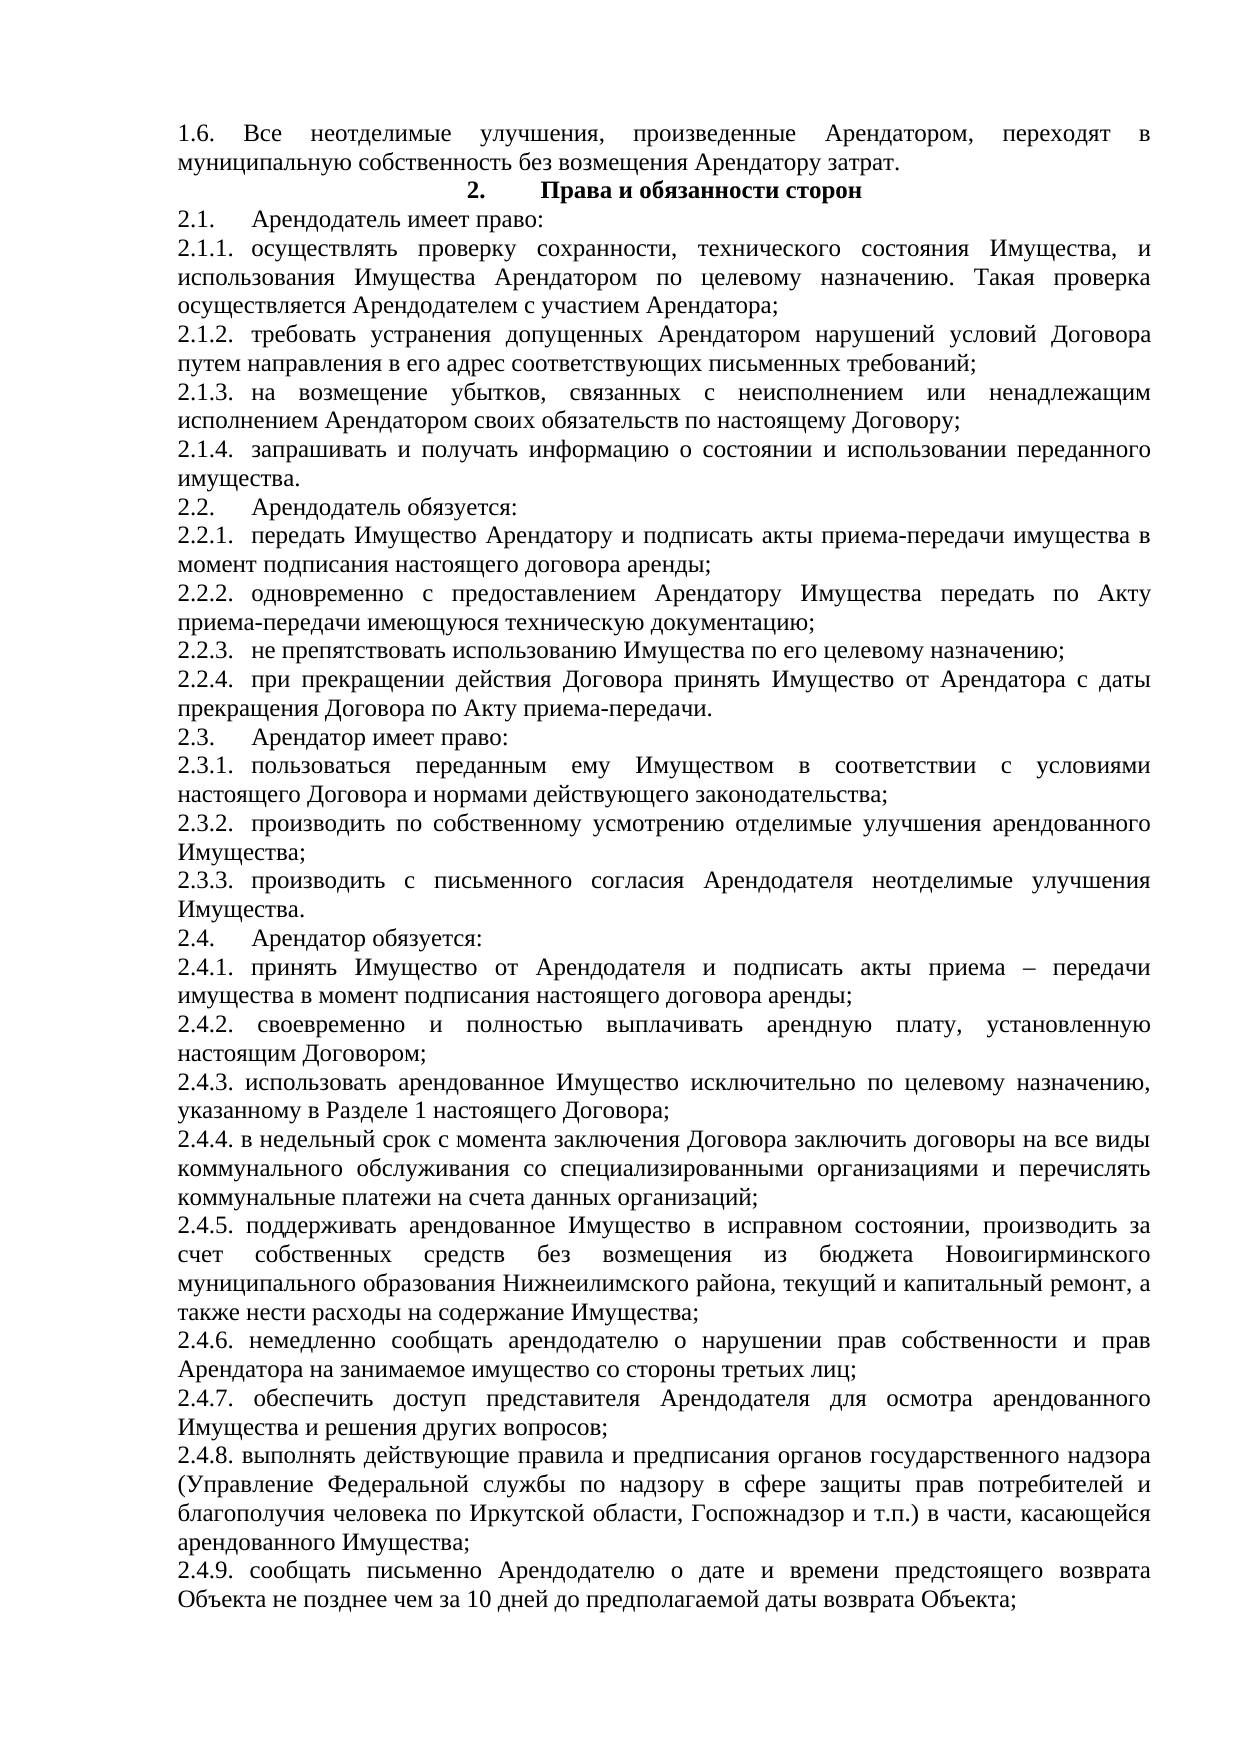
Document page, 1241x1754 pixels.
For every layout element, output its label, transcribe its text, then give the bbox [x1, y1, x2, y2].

text 2.4.8. выполнять действующие правила и предписания органов государственного надзора (Управление Федеральной службы по надзору в сфере защиты прав потребителей и благополучия человека по Иркутской области, Госпожнадзор и т.п.) в части, касающейся арендованного Имущества; [177, 1441, 1152, 1556]
text 2.4.9. сообщать письменно Арендодателю о дате и времени предстоящего возврата Объекта не позднее чем за 10 дней до предполагаемой даты возврата Объекта; [177, 1556, 1152, 1613]
text 2.4.7. обеспечить доступ представителя Арендодателя для осмотра арендованного Имущества и решения других вопросов; [177, 1383, 1152, 1441]
text 2.3.2. производить по собственному усмотрению отделимые улучшения арендованного Имущества; [177, 808, 1152, 866]
text 2.2.4. при прекращении действия Договора принять Имущество от Арендатора с даты прекращения Договора по Акту приема-передачи. [177, 664, 1152, 722]
text 2.4.6. немедленно сообщать арендодателю о нарушении прав собственности и прав Арендатора на занимаемое имущество со стороны третьих лиц; [177, 1326, 1152, 1383]
text 2.3. Арендатор имеет право: [177, 722, 1152, 751]
text 2.4.1. принять Имущество от Арендодателя и подписать акты приема – передачи имущества в момент подписания настоящего договора аренды; [177, 952, 1152, 1009]
text 2.1.4. запрашивать и получать информацию о состоянии и использовании переданного имущества. [177, 434, 1152, 492]
text 2.1.3. на возмещение убытков, связанных с неисполнением или ненадлежащим исполнением Арендатором своих обязательств по настоящему Договору; [177, 377, 1152, 434]
text 2.2.1. передать Имущество Арендатору и подписать акты приема-передачи имущества в момент подписания настоящего договора аренды; [177, 521, 1152, 578]
text 2.1. Арендодатель имеет право: [177, 204, 1152, 233]
text 2.4. Арендатор обязуется: [177, 923, 1152, 952]
text 2.4.4. в недельный срок с момента заключения Договора заключить договоры на все виды коммунального обслуживания со специализированными организациями и перечислять коммунальные платежи на счета данных организаций; [177, 1124, 1152, 1211]
text 2.4.5. поддерживать арендованное Имущество в исправном состоянии, производить за счет собственных средств без возмещения из бюджета Новоигирминского муниципального образования Нижнеилимского района, текущий и капитальный ремонт, а также нести расходы на содержание Имущества; [177, 1211, 1152, 1326]
text 2.4.3. использовать арендованное Имущество исключительно по целевому назначению, указанному в Разделе 1 настоящего Договора; [177, 1067, 1152, 1124]
text 1.6. Все неотделимые улучшения, произведенные Арендатором, переходят в муниципальную собственность без возмещения Арендатору затрат. [177, 118, 1152, 176]
text 2.4.2. своевременно и полностью выплачивать арендную плату, установленную настоящим Договором; [177, 1009, 1152, 1067]
text 2.3.3. производить с письменного согласия Арендодателя неотделимые улучшения Имущества. [177, 866, 1152, 923]
text 2. Права и обязанности сторон [177, 176, 1152, 204]
text 2.2. Арендодатель обязуется: [177, 492, 1152, 521]
text 2.2.2. одновременно с предоставлением Арендатору Имущества передать по Акту приема-передачи имеющуюся техническую документацию; [177, 578, 1152, 636]
text 2.2.3. не препятствовать использованию Имущества по его целевому назначению; [177, 636, 1152, 664]
text 2.1.2. требовать устранения допущенных Арендатором нарушений условий Договора путем направления в его адрес соответствующих письменных требований; [177, 319, 1152, 377]
text 2.1.1. осуществлять проверку сохранности, технического состояния Имущества, и использования Имущества Арендатором по целевому назначению. Такая проверка осуществляется Арендодателем с участием Арендатора; [177, 233, 1152, 319]
text 2.3.1. пользоваться переданным ему Имуществом в соответствии с условиями настоящего Договора и нормами действующего законодательства; [177, 751, 1152, 808]
